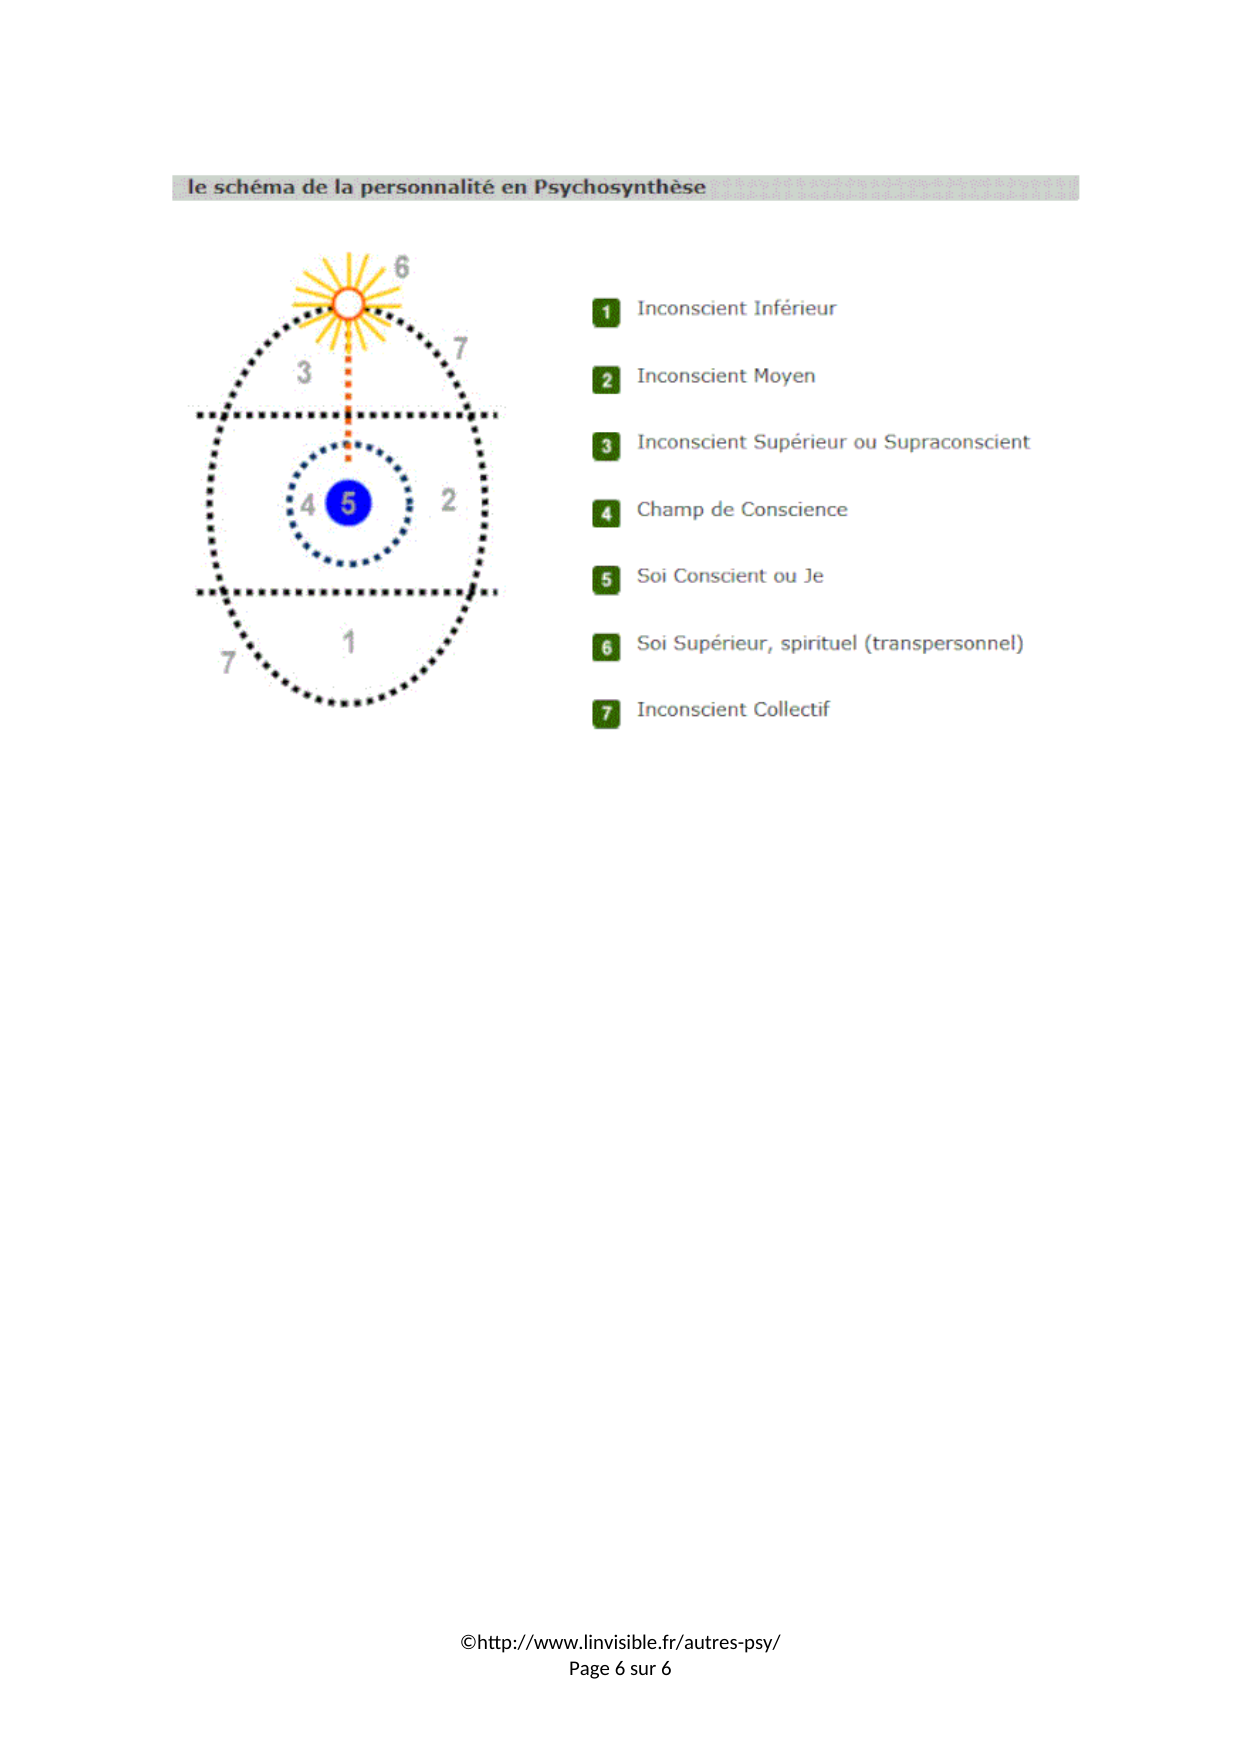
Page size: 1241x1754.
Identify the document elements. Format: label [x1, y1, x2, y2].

picture [147, 147, 1098, 752]
